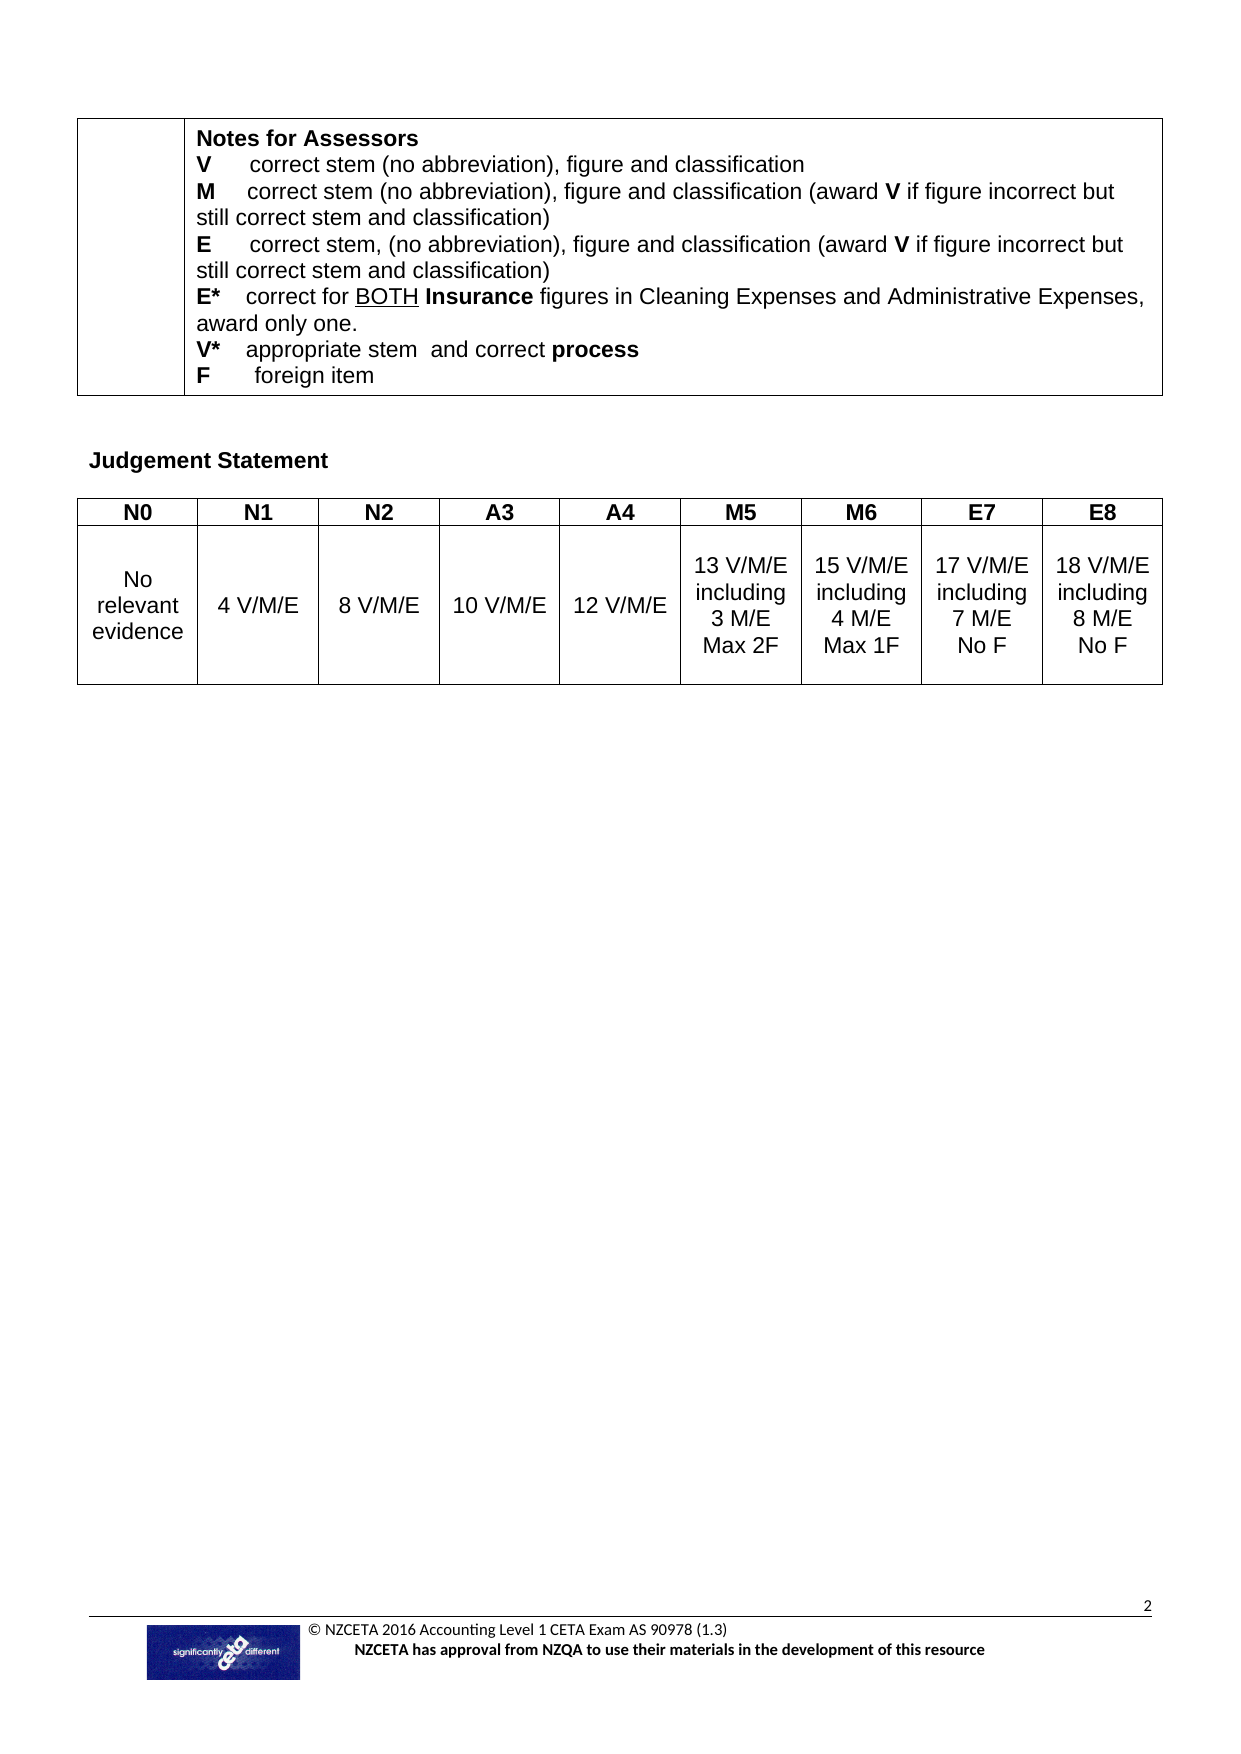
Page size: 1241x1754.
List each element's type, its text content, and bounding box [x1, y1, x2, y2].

table_cell 8 V/M/E [319, 526, 439, 684]
table_cell 17 V/M/E including 7 M/E No F [922, 526, 1042, 684]
table_header M5 [681, 499, 801, 525]
table_header N0 [78, 499, 197, 525]
table_header N1 [198, 499, 318, 525]
table_cell No relevant evidence [78, 526, 197, 684]
text Judgement Statement [89, 447, 1152, 473]
table_cell 10 V/M/E [440, 526, 559, 684]
table_header A4 [560, 499, 680, 525]
table_header [78, 119, 184, 394]
table_header E8 [1043, 499, 1162, 525]
table_header Notes for Assessors V correct stem (no abbreviation), figure and classification M correct stem (no abbreviation), figure and classification (award V if figure incorrect but still correct stem and classification) E correct stem, (no abbreviation), figure and classification (award V if figure incorrect but still correct stem and classification) E* correct for BOTH Insurance figures in Cleaning Expenses and Administrative Expenses, award only one. V* appropriate stem and correct process F foreign item [185, 119, 1162, 394]
table_cell 15 V/M/E including 4 M/E Max 1F [802, 526, 921, 684]
table_header M6 [802, 499, 921, 525]
table_header A3 [440, 499, 559, 525]
table_cell 4 V/M/E [198, 526, 318, 684]
table_header N2 [319, 499, 439, 525]
table_cell 18 V/M/E including 8 M/E No F [1043, 526, 1162, 684]
picture [146, 1625, 301, 1680]
table_header E7 [922, 499, 1042, 525]
table_cell 12 V/M/E [560, 526, 680, 684]
table_cell 13 V/M/E including 3 M/E Max 2F [681, 526, 801, 684]
